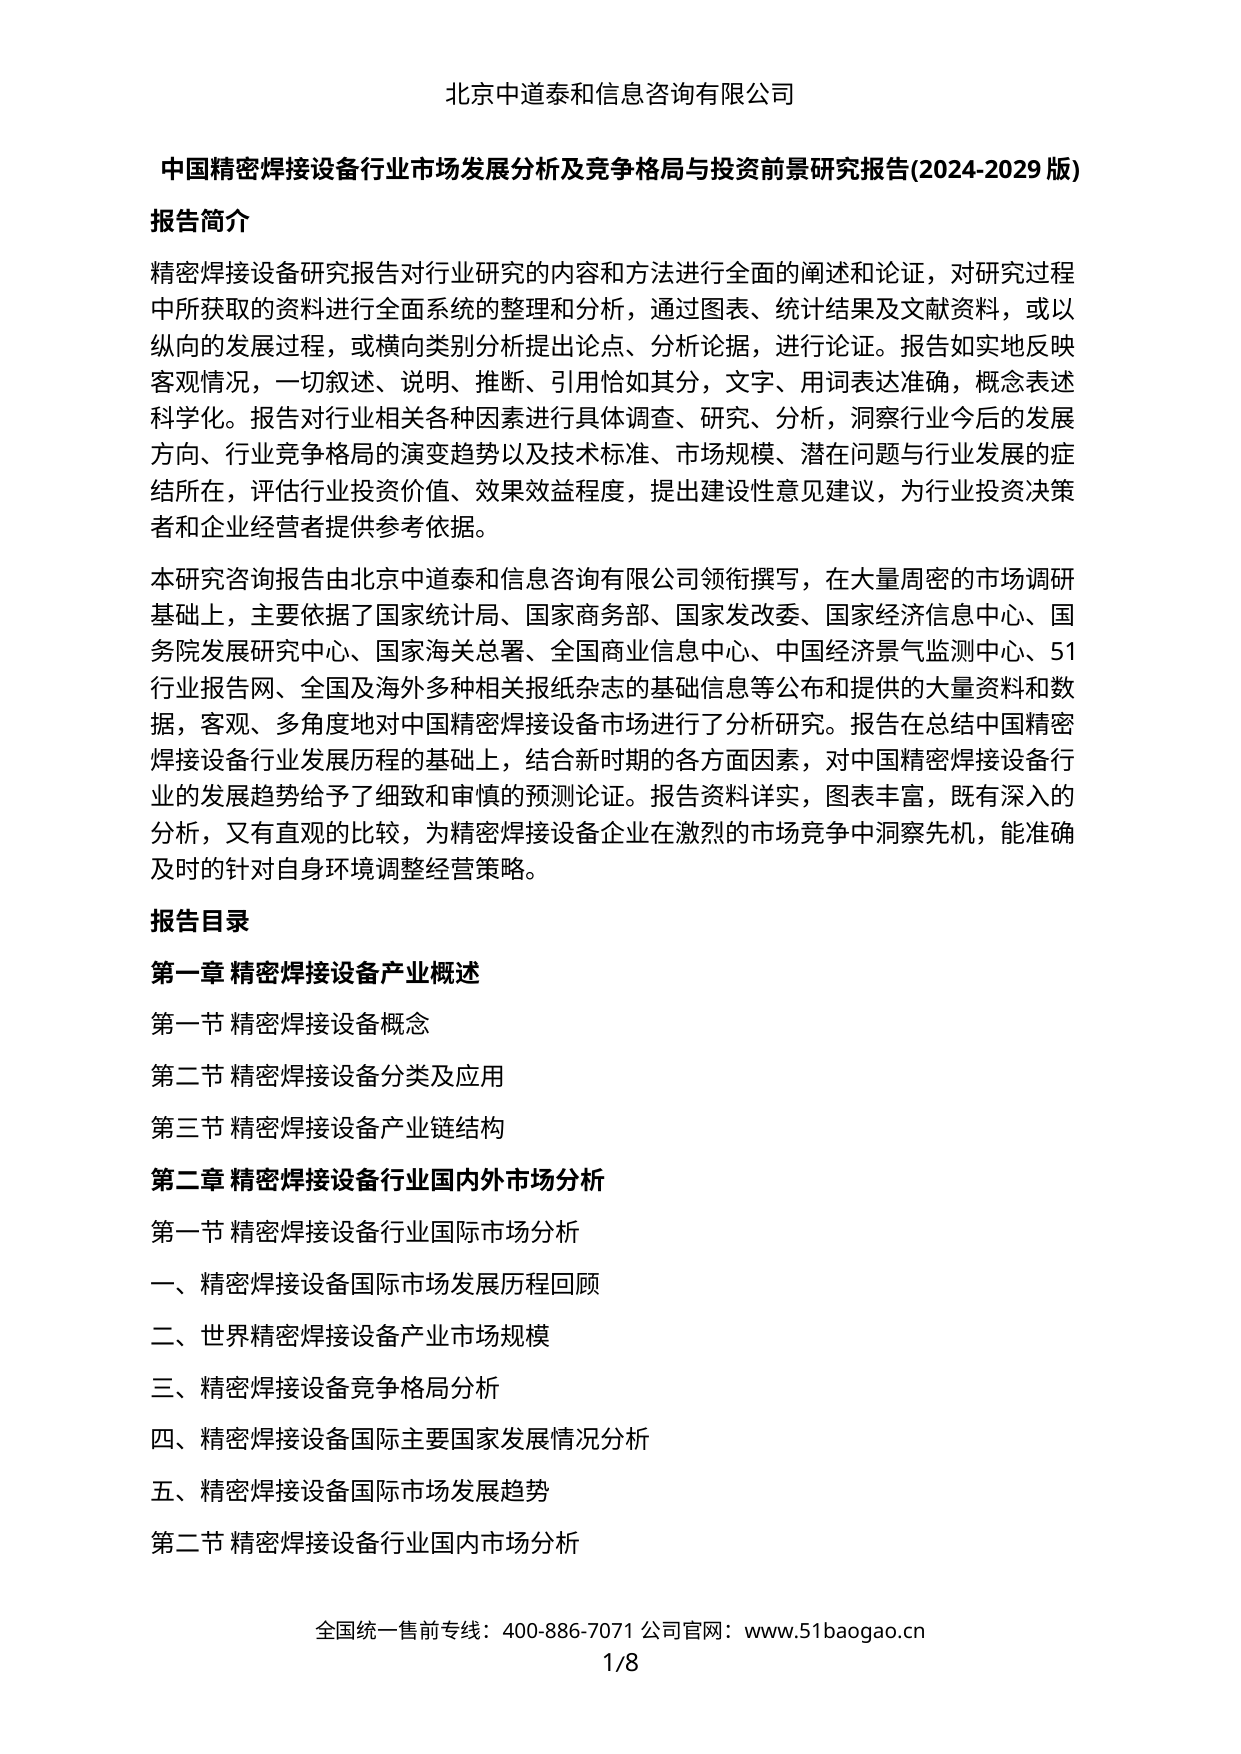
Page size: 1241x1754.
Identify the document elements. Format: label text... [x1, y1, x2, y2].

text 精密焊接设备研究报告对行业研究的内容和方法进行全面的阐述和论证，对研究过程中所获取的资料进行全面系统的整理和分析，通过图表、统计结果及文献资料，或以纵向的发展过程，或横向类别分析提出论点、分析论据，进行论证。报告如实地反映客观情况，一切叙述、说明、推断、引用恰如其分，文字、用词表达准确，概念表述科学化。报告对行业相关各种因素进行具体调查、研究、分析，洞察行业今后的发展方向、行业竞争格局的演变趋势以及技术标准、市场规模、潜在问题与行业发展的症结所在，评估行业投资价值、效果效益程度，提出建设性意见建议，为行业投资决策者和企业经营者提供参考依据。 [150, 254, 1090, 544]
text 第三节 精密焊接设备产业链结构 [150, 1109, 1090, 1145]
text 中国精密焊接设备行业市场发展分析及竞争格局与投资前景研究报告(2024-2029版) [150, 150, 1090, 186]
text 第一节 精密焊接设备行业国际市场分析 [150, 1212, 1090, 1249]
text 本研究咨询报告由北京中道泰和信息咨询有限公司领衔撰写，在大量周密的市场调研基础上，主要依据了国家统计局、国家商务部、国家发改委、国家经济信息中心、国务院发展研究中心、国家海关总署、全国商业信息中心、中国经济景气监测中心、51行业报告网、全国及海外多种相关报纸杂志的基础信息等公布和提供的大量资料和数据，客观、多角度地对中国精密焊接设备市场进行了分析研究。报告在总结中国精密焊接设备行业发展历程的基础上，结合新时期的各方面因素，对中国精密焊接设备行业的发展趋势给予了细致和审慎的预测论证。报告资料详实，图表丰富，既有深入的分析，又有直观的比较，为精密焊接设备企业在激烈的市场竞争中洞察先机，能准确及时的针对自身环境调整经营策略。 [150, 559, 1090, 886]
text 第一节 精密焊接设备概念 [150, 1005, 1090, 1041]
text 第二节 精密焊接设备分类及应用 [150, 1057, 1090, 1093]
text 第一章 精密焊接设备产业概述 [150, 953, 1090, 989]
text 四、精密焊接设备国际主要国家发展情况分析 [150, 1420, 1090, 1456]
text 第二章 精密焊接设备行业国内外市场分析 [150, 1161, 1090, 1197]
text 二、世界精密焊接设备产业市场规模 [150, 1316, 1090, 1352]
text 一、精密焊接设备国际市场发展历程回顾 [150, 1264, 1090, 1301]
text 报告目录 [150, 901, 1090, 937]
text 三、精密焊接设备竞争格局分析 [150, 1368, 1090, 1404]
text 报告简介 [150, 202, 1090, 238]
text 五、精密焊接设备国际市场发展趋势 [150, 1472, 1090, 1508]
text 第二节 精密焊接设备行业国内市场分析 [150, 1524, 1090, 1560]
